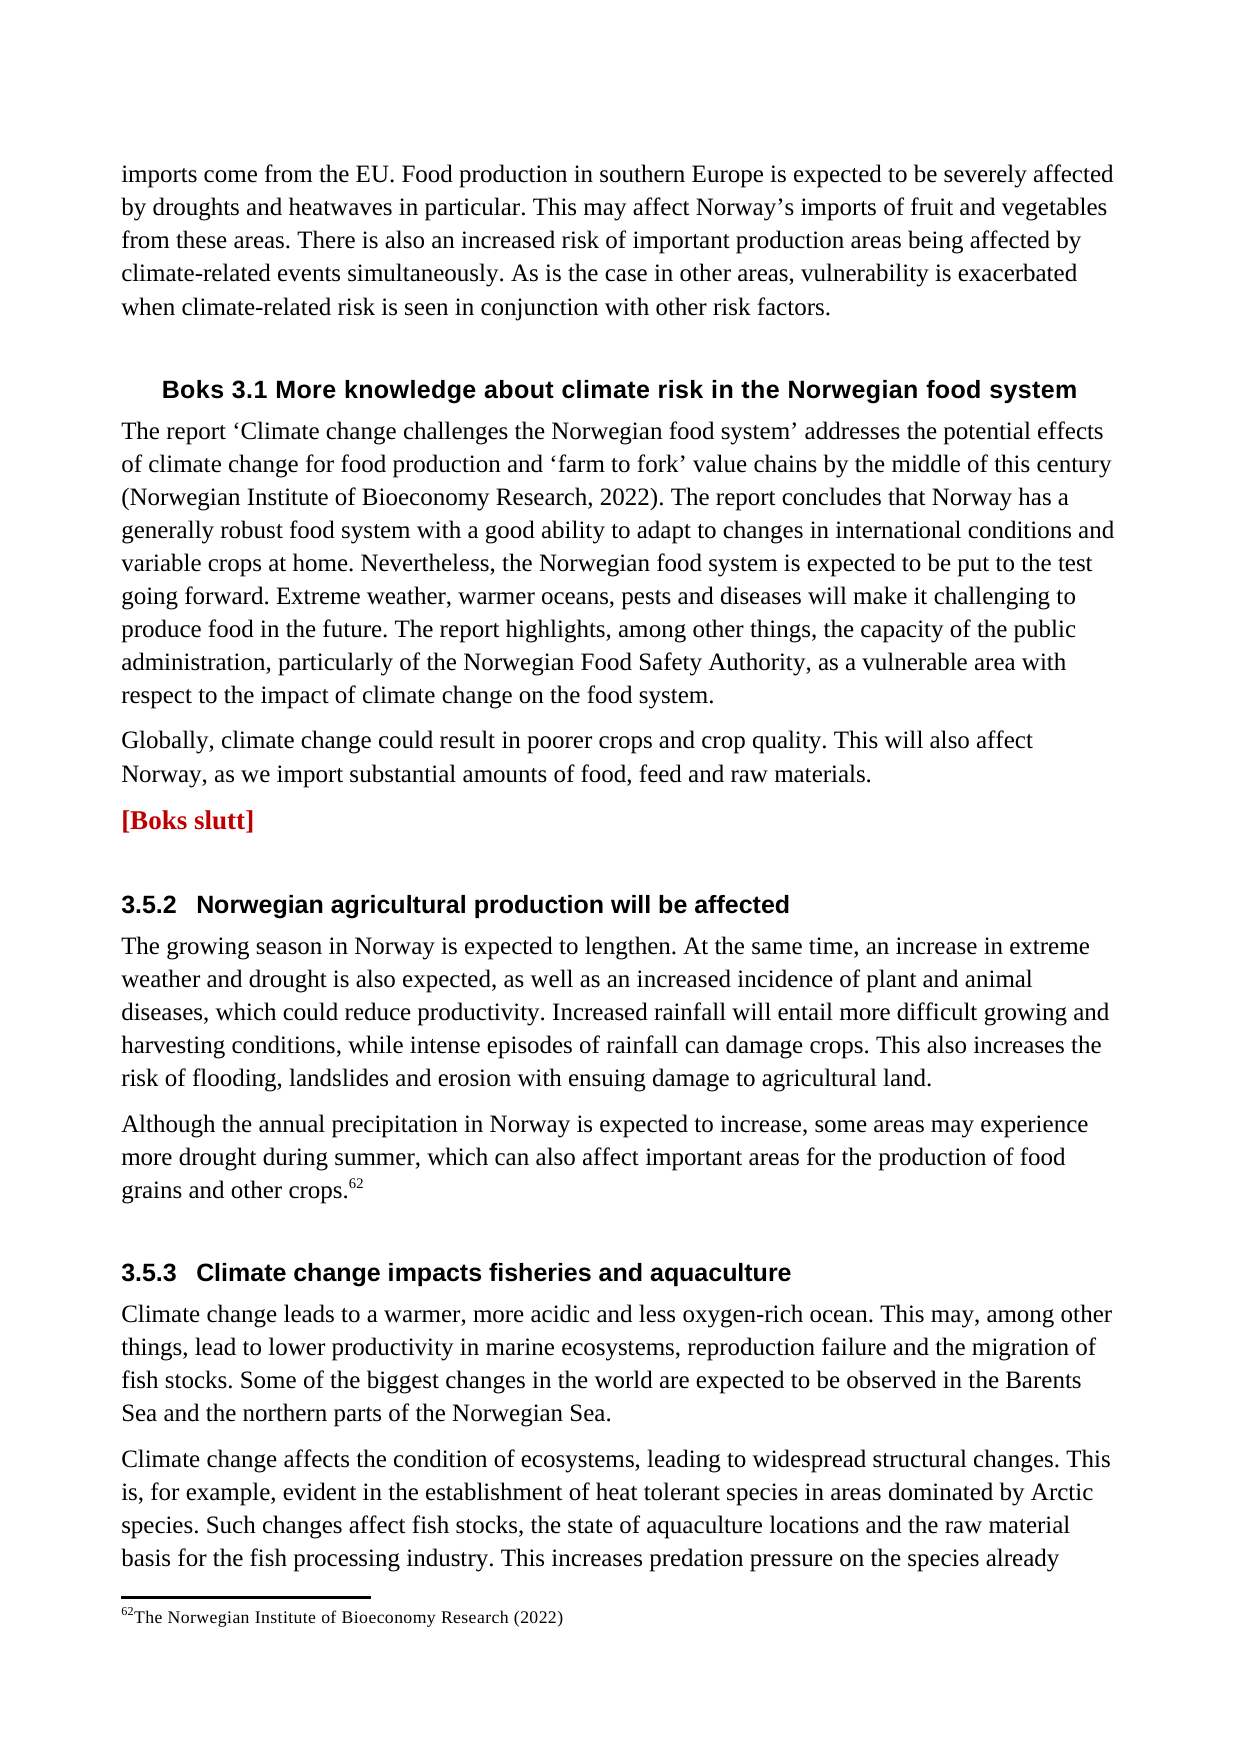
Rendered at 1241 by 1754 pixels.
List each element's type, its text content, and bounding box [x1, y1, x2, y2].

text [Boks slutt] [121, 804, 1119, 835]
text Climate change leads to a warmer, more acidic and less oxygen-rich ocean. This may, among other things, lead to lower productivity in marine ecosystems, reproduction failure and the migration of fish stocks. Some of the biggest changes in the world are expected to be observed in the Barents Sea and the northern parts of the Norwegian Sea. [121, 1299, 1119, 1427]
subtitle Norwegian agricultural production will be affected [121, 890, 1119, 919]
text Globally, climate change could result in poorer crops and crop quality. This will also affect Norway, as we import substantial amounts of food, feed and raw materials. [121, 726, 1119, 787]
text The report ‘Climate change challenges the Norwegian food system’ addresses the potential effects of climate change for food production and ‘farm to fork’ value chains by the middle of this century (Norwegian Institute of Bioeconomy Research, 2022). The report concludes that Norway has a generally robust food system with a good ability to adapt to changes in international conditions and variable crops at home. Nevertheless, the Norwegian food system is expected to be put to the test going forward. Extreme weather, warmer oceans, pests and diseases will make it challenging to produce food in the future. The report highlights, among other things, the capacity of the public administration, particularly of the Norwegian Food Safety Authority, as a vulnerable area with respect to the impact of climate change on the food system. [121, 416, 1119, 709]
text The growing season in Norway is expected to lengthen. At the same time, an increase in extreme weather and drought is also expected, as well as an increased incidence of plant and animal diseases, which could reduce productivity. Increased rainfall will entail more difficult growing and harvesting conditions, while intense episodes of rainfall can damage crops. This also increases the risk of flooding, landslides and erosion with ensuing damage to agricultural land. [121, 931, 1119, 1092]
text Although the annual precipitation in Norway is expected to increase, some areas may experience more drought during summer, which can also affect important areas for the production of food grains and other crops. [121, 1109, 1119, 1204]
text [121, 159, 1119, 320]
text More knowledge about climate risk in the Norwegian food system [121, 374, 1119, 403]
subtitle Climate change impacts fisheries and aquaculture [121, 1258, 1119, 1287]
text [121, 1444, 1119, 1572]
